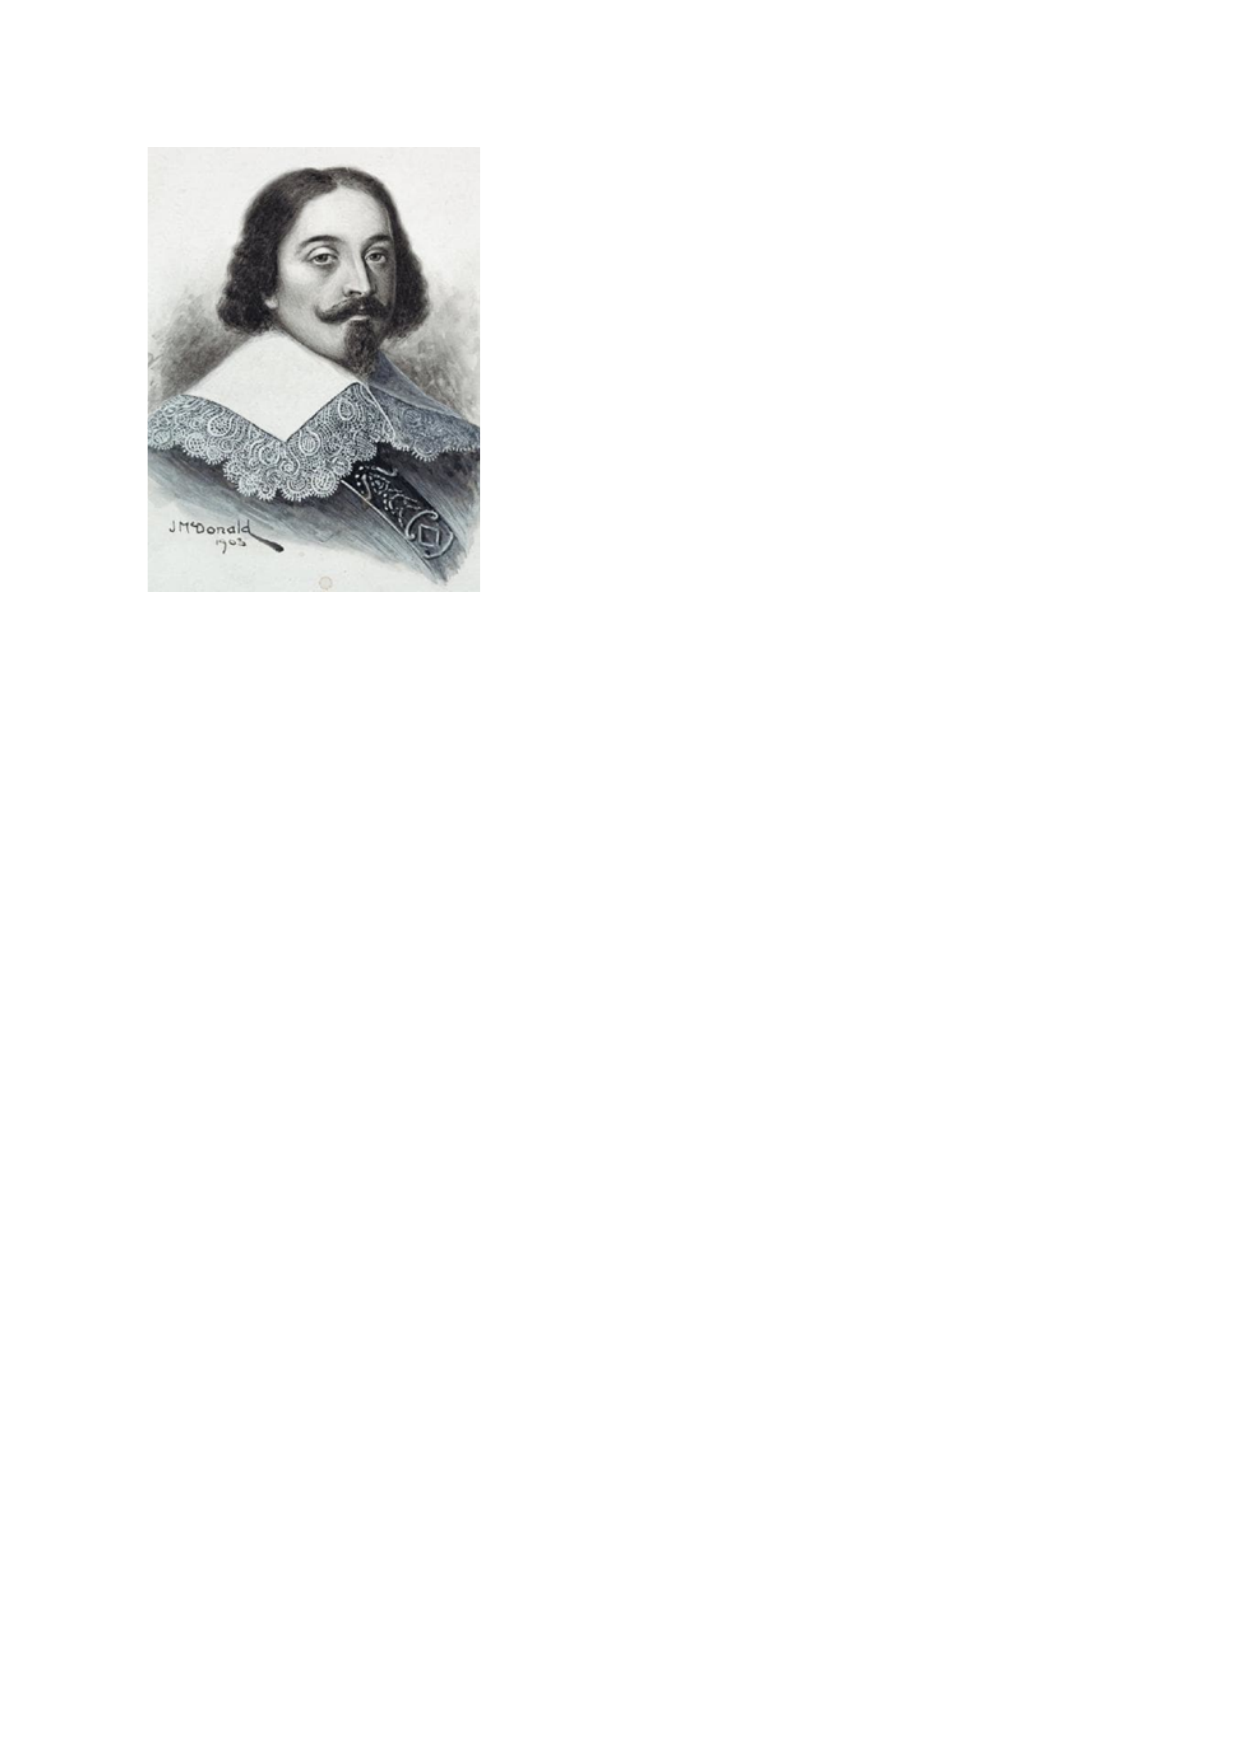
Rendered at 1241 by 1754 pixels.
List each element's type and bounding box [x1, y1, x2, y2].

picture [147, 147, 481, 592]
